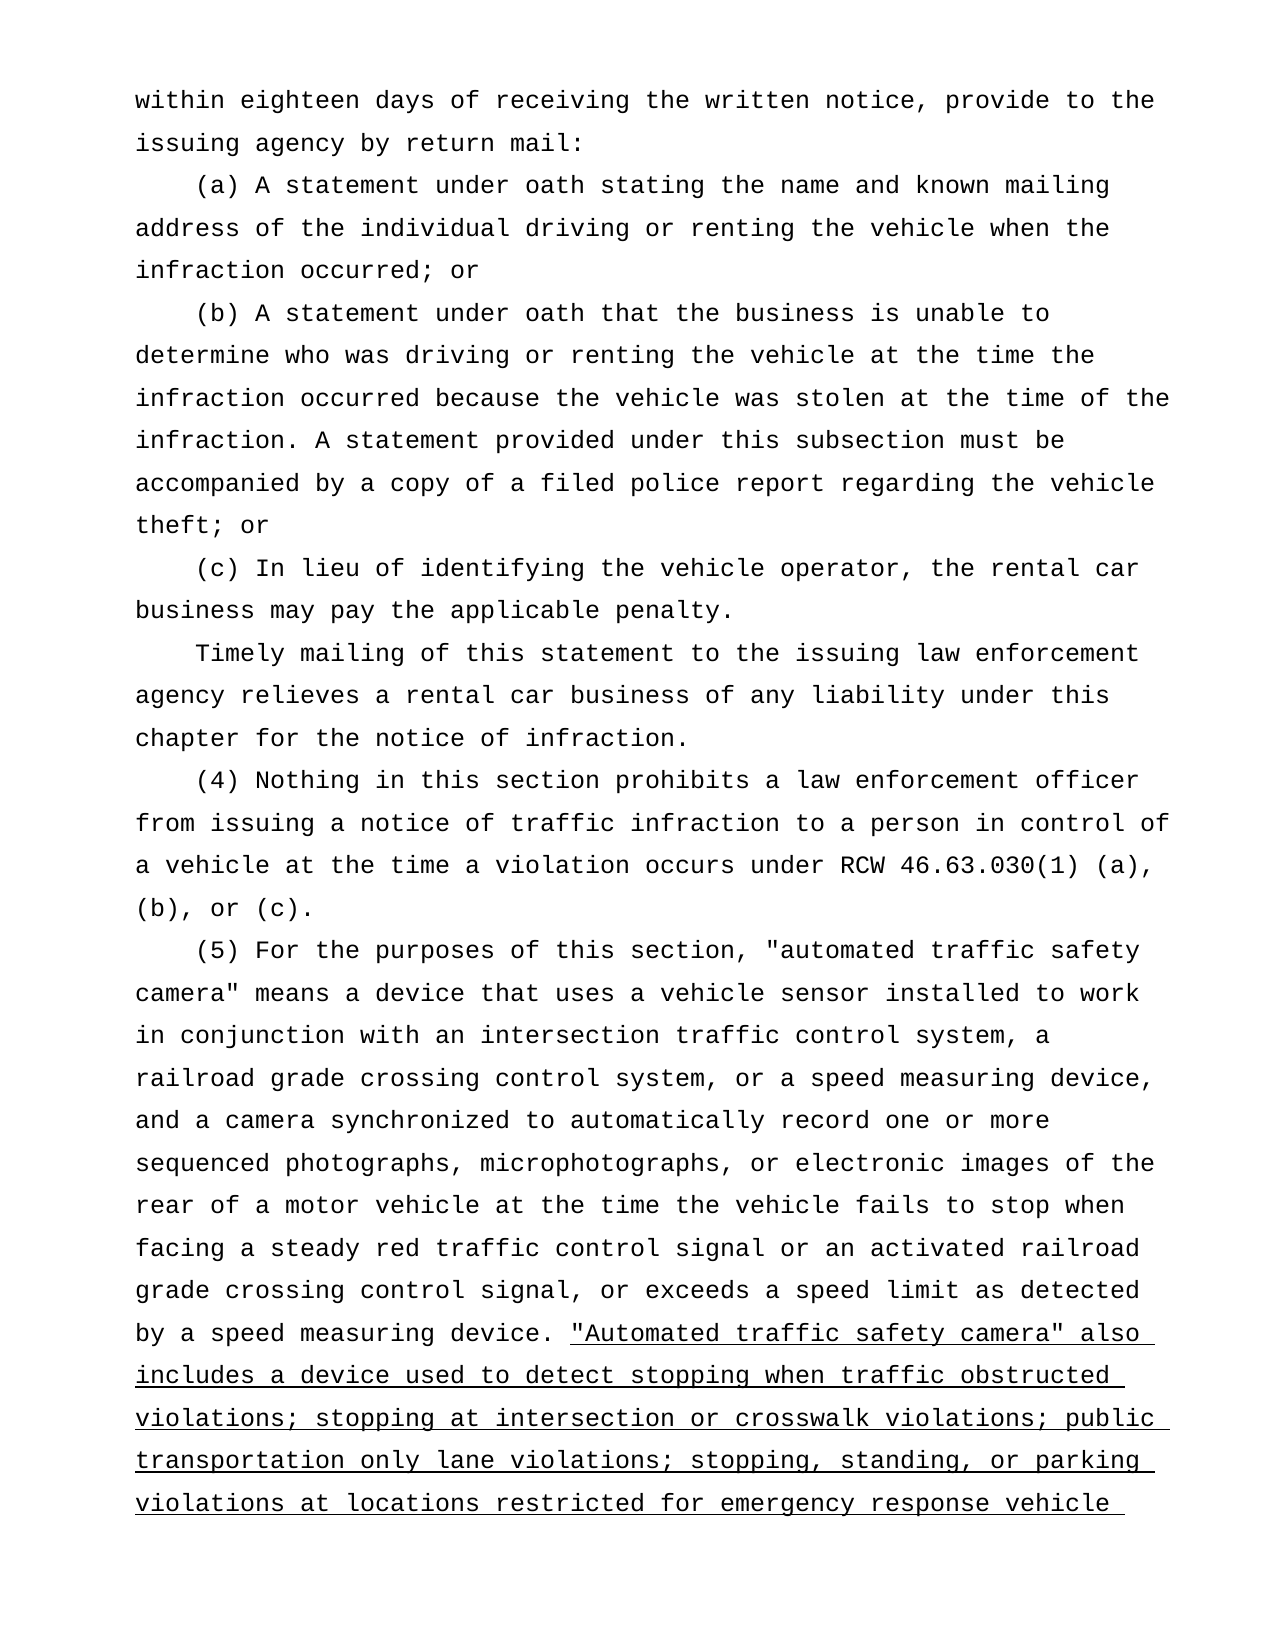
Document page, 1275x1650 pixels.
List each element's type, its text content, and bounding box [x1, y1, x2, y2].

text (4) Nothing in this section prohibits a law enforcement officer from issuing a notice of traffic infraction to a person in control of a vehicle at the time a violation occurs under RCW 46.63.030(1) (a), (b), or (c). [135, 755, 1170, 925]
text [135, 75, 1170, 160]
text Timely mailing of this statement to the issuing law enforcement agency relieves a rental car business of any liability under this chapter for the notice of infraction. [135, 627, 1170, 755]
text (a) A statement under oath stating the name and known mailing address of the individual driving or renting the vehicle when the infraction occurred; or [135, 160, 1170, 287]
text (c) In lieu of identifying the vehicle operator, the rental car business may pay the applicable penalty. [135, 542, 1170, 627]
text (b) A statement under oath that the business is unable to determine who was driving or renting the vehicle at the time the infraction occurred because the vehicle was stolen at the time of the infraction. A statement provided under this subsection must be accompanied by a copy of a filed police report regarding the vehicle theft; or [135, 287, 1170, 542]
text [135, 1430, 1170, 1520]
